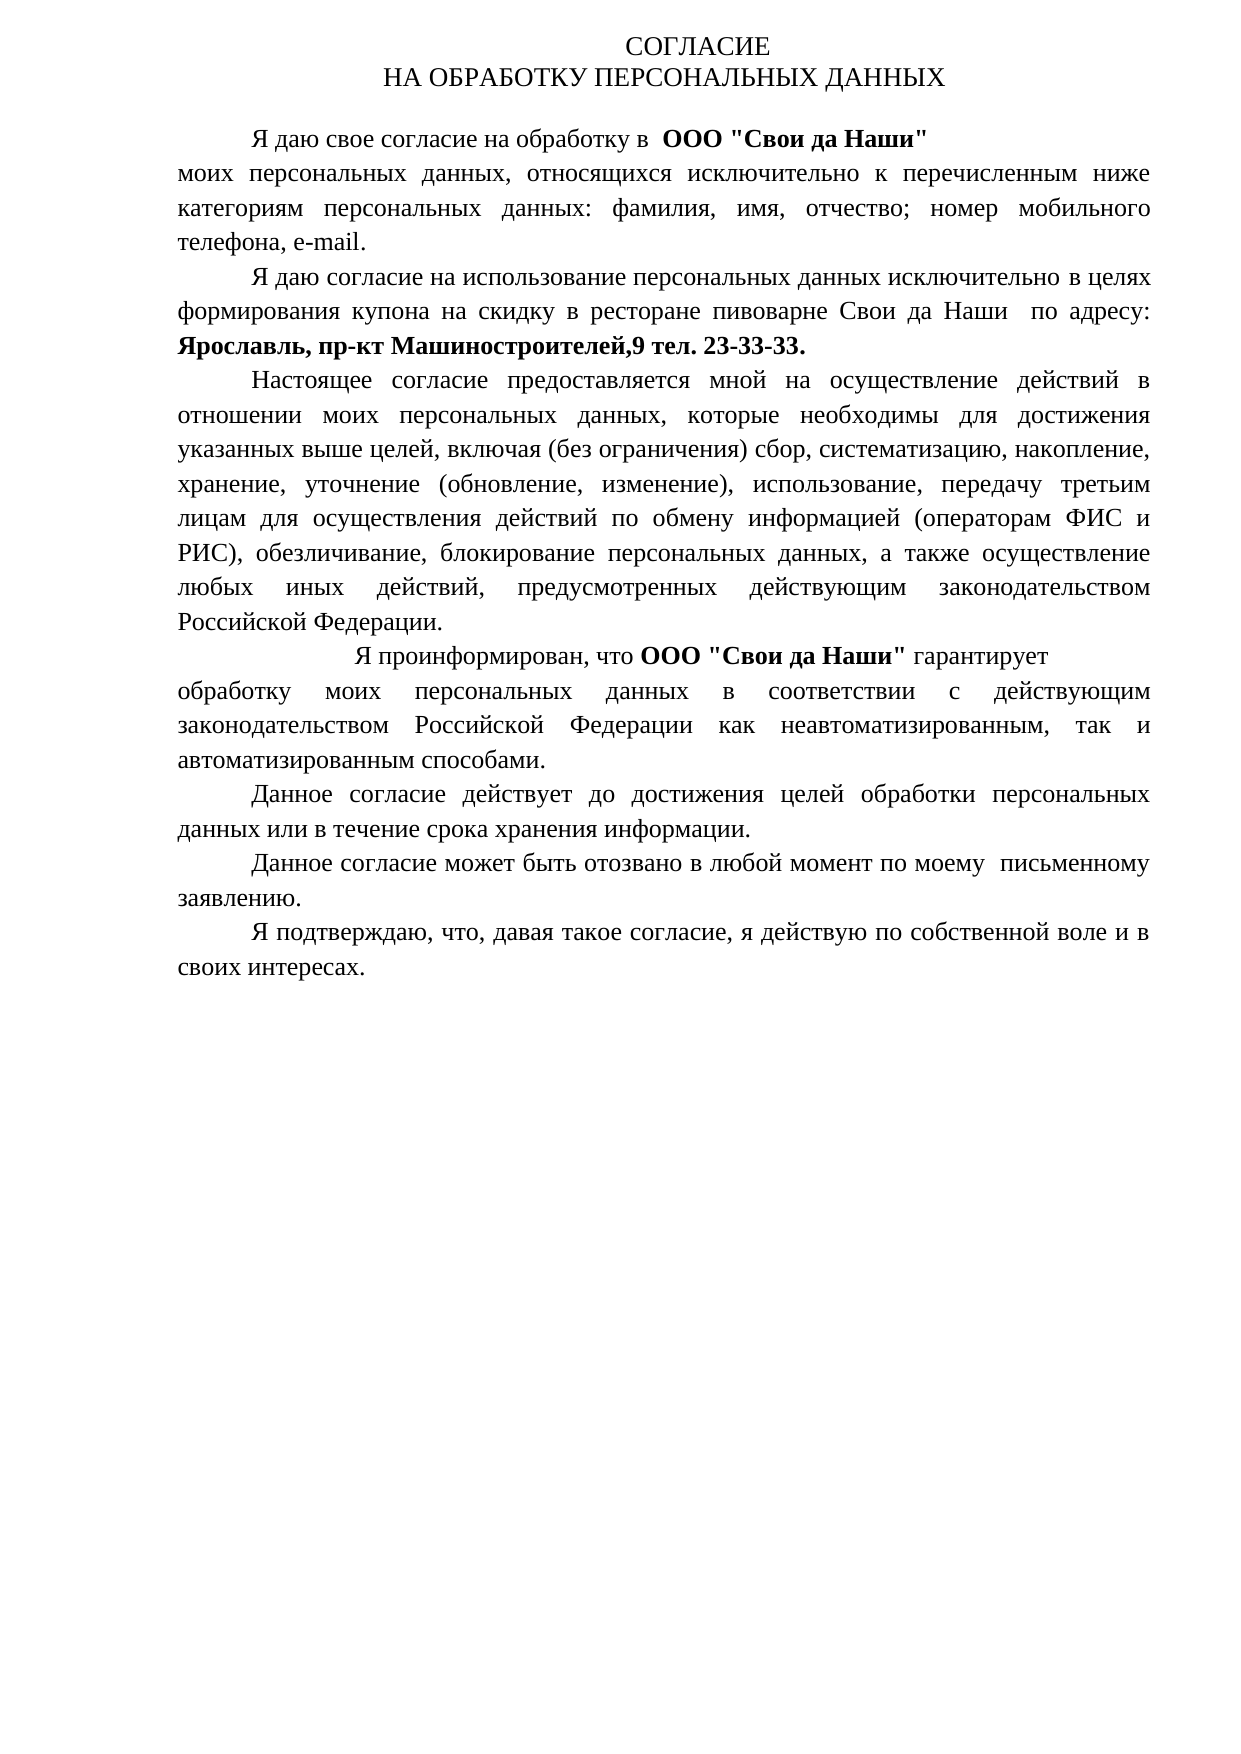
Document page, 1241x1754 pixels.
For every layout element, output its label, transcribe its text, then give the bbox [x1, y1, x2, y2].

text Я даю свое согласие на обработку в ООО "Свои да Наши" [177, 123, 1152, 153]
text Настоящее согласие предоставляется мной на осуществление действий в отношении моих персональных данных, которые необходимы для достижения указанных выше целей, включая (без ограничения) сбор, систематизацию, накопление, хранение, уточнение (обновление, изменение), использование, передачу третьим лицам для осуществления действий по обмену информацией (операторам ФИС и РИС), обезличивание, блокирование персональных данных, а также осуществление любых иных действий, предусмотренных действующим законодательством Российской Федерации. [177, 364, 1152, 636]
text Я подтверждаю, что, давая такое согласие, я действую по собственной воле и в своих интересах. [177, 916, 1152, 981]
text Данное согласие действует до достижения целей обработки персональных данных или в течение срока хранения информации. [177, 778, 1152, 843]
text Я проинформирован, что ООО "Свои да Наши" гарантирует [177, 640, 1152, 670]
text Я даю согласие на использование персональных данных исключительно в целях формирования купона на скидку в ресторане пивоварне Свои да Наши по адресу: Ярославль, пр-кт Машиностроителей,9 тел. 23-33-33. [177, 261, 1152, 360]
text моих персональных данных, относящихся исключительно к перечисленным ниже категориям персональных данных: фамилия, имя, отчество; номер мобильного телефона, e-mail. [177, 157, 1152, 256]
text СОГЛАСИЕ НА ОБРАБОТКУ ПЕРСОНАЛЬНЫХ ДАННЫХ [177, 29, 1152, 92]
text обработку моих персональных данных в соответствии с действующим законодательством Российской Федерации как неавтоматизированным, так и автоматизированным способами. [177, 675, 1152, 774]
text Данное согласие может быть отозвано в любой момент по моему письменному заявлению. [177, 847, 1152, 912]
